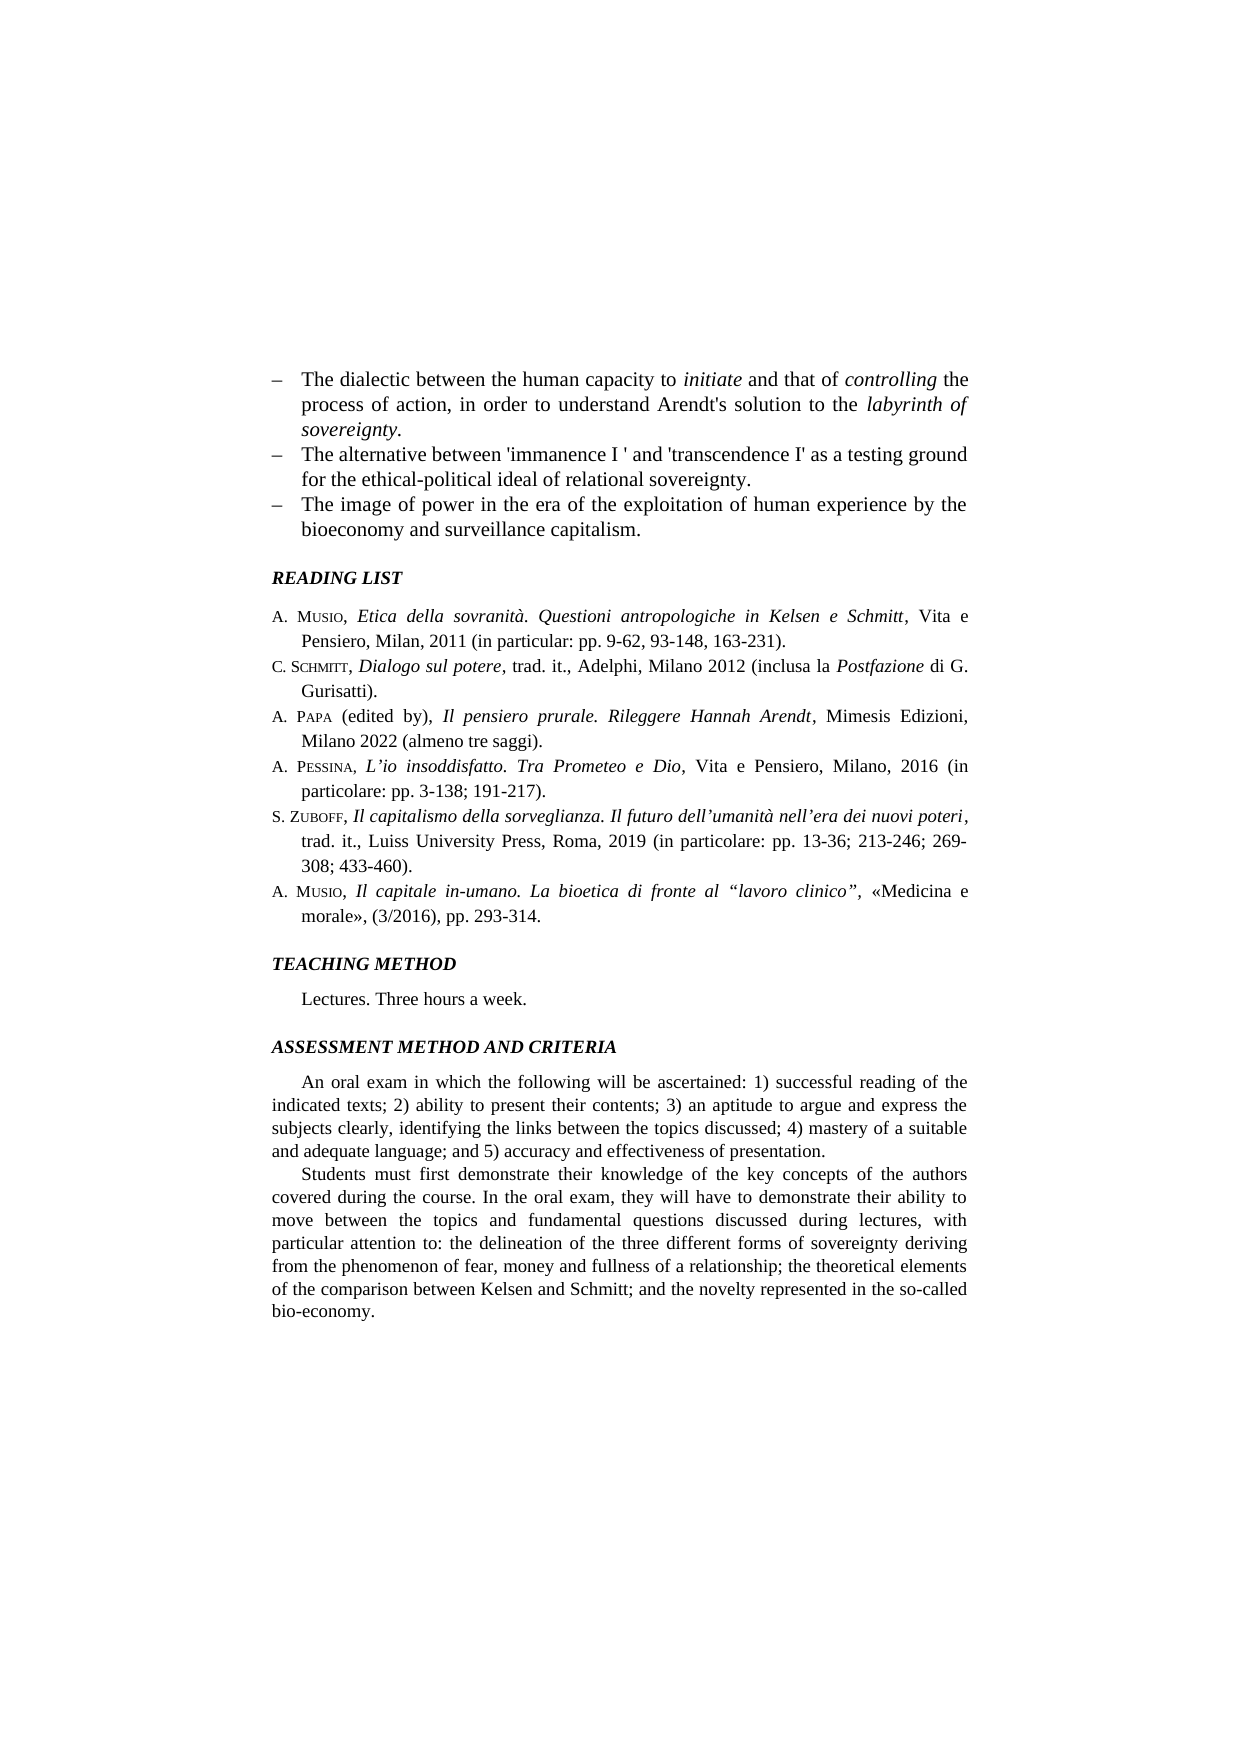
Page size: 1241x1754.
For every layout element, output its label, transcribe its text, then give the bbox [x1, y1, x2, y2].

list The dialectic between the human capacity to initiate and that of controlling the process of action, in order to understand Arendt's solution to the labyrinth of sovereignty. [272, 366, 968, 441]
text S. Zuboff, Il capitalismo della sorveglianza. Il futuro dell’umanità nell’era dei nuovi poteri, trad. it., Luiss University Press, Roma, 2019 (in particolare: pp. 13-36; 213-246; 269-308; 433-460). [272, 802, 968, 877]
text TEACHING METHOD [272, 952, 968, 974]
list The alternative between 'immanence I ' and 'transcendence I' as a testing ground for the ethical-political ideal of relational sovereignty. [272, 441, 968, 491]
text An oral exam in which the following will be ascertained: 1) successful reading of the indicated texts; 2) ability to present their contents; 3) an aptitude to argue and express the subjects clearly, identifying the links between the topics discussed; 4) mastery of a suitable and adequate language; and 5) accuracy and effectiveness of presentation. [272, 1070, 968, 1162]
text A. Musio, Il capitale in-umano. La bioetica di fronte al “lavoro clinico”, «Medicina e morale», (3/2016), pp. 293-314. [272, 877, 968, 927]
text A. Pessina, L’io insoddisfatto. Tra Prometeo e Dio, Vita e Pensiero, Milano, 2016 (in particolare: pp. 3-138; 191-217). [272, 752, 968, 802]
text A. Papa (edited by), Il pensiero prurale. Rileggere Hannah Arendt, Mimesis Edizioni, Milano 2022 (almeno tre saggi). [272, 702, 968, 752]
list The image of power in the era of the exploitation of human experience by the bioeconomy and surveillance capitalism. [272, 491, 968, 541]
text READING LIST [272, 566, 968, 589]
text A. Musio, Etica della sovranità. Questioni antropologiche in Kelsen e Schmitt, Vita e Pensiero, Milan, 2011 (in particular: pp. 9-62, 93-148, 163-231). [272, 602, 968, 652]
text ASSESSMENT METHOD AND CRITERIA [272, 1035, 968, 1058]
text Students must first demonstrate their knowledge of the key concepts of the authors covered during the course. In the oral exam, they will have to demonstrate their ability to move between the topics and fundamental questions discussed during lectures, with particular attention to: the delineation of the three different forms of sovereignty deriving from the phenomenon of fear, money and fullness of a relationship; the theoretical elements of the comparison between Kelsen and Schmitt; and the novelty represented in the so-called bio-economy. [272, 1162, 968, 1322]
text Lectures. Three hours a week. [272, 987, 968, 1010]
text C. Schmitt, Dialogo sul potere, trad. it., Adelphi, Milano 2012 (inclusa la Postfazione di G. Gurisatti). [272, 652, 968, 702]
